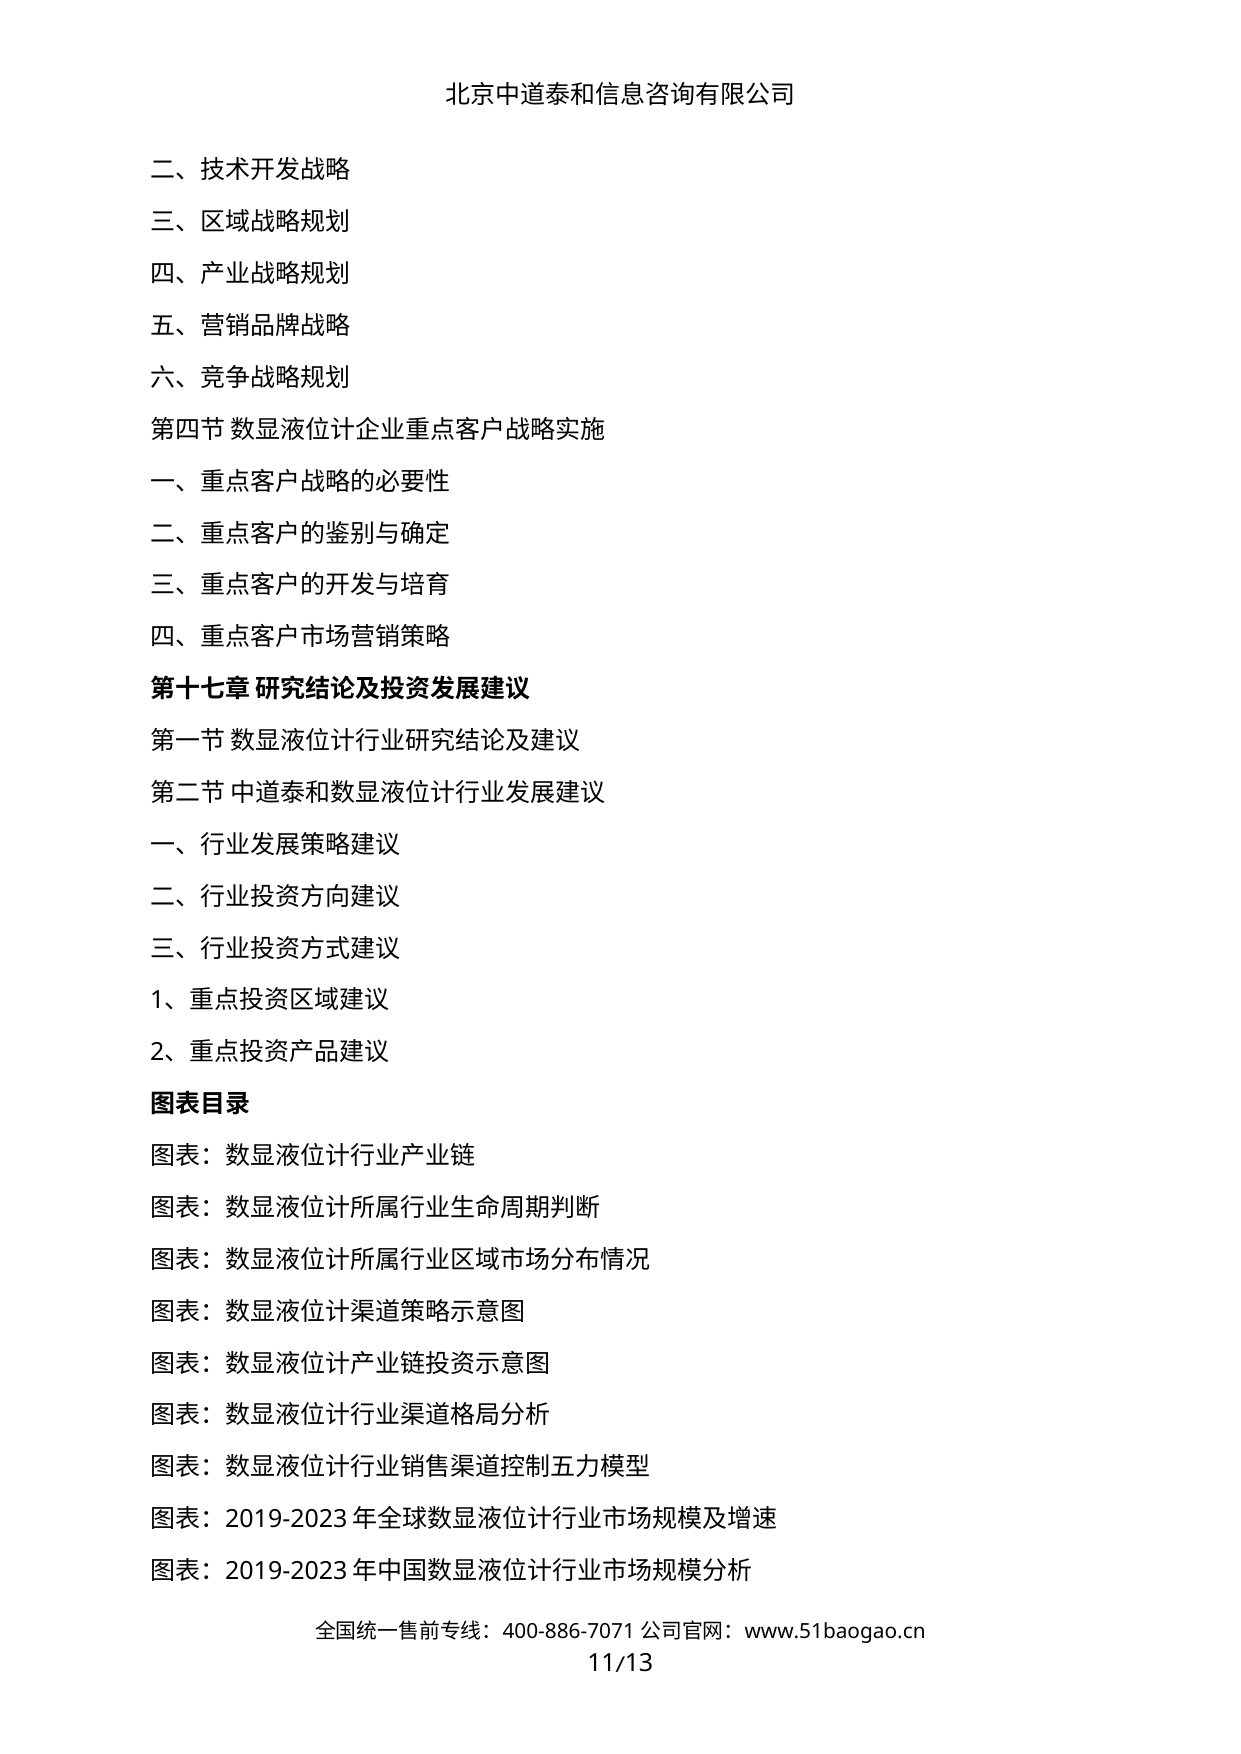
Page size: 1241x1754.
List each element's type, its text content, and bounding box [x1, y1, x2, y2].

text 四、产业战略规划 [150, 254, 1090, 290]
text 图表：2019-2023年中国数显液位计行业市场规模分析 [150, 1551, 1090, 1587]
text 图表：数显液位计行业渠道格局分析 [150, 1395, 1090, 1431]
text 图表：数显液位计行业销售渠道控制五力模型 [150, 1447, 1090, 1483]
text 图表目录 [150, 1084, 1090, 1120]
text 六、竞争战略规划 [150, 357, 1090, 394]
text 1、重点投资区域建议 [150, 980, 1090, 1016]
text 2、重点投资产品建议 [150, 1032, 1090, 1068]
text 图表：数显液位计产业链投资示意图 [150, 1343, 1090, 1379]
text 图表：数显液位计行业产业链 [150, 1136, 1090, 1172]
text 三、重点客户的开发与培育 [150, 565, 1090, 601]
text 三、行业投资方式建议 [150, 928, 1090, 964]
text 第十七章 研究结论及投资发展建议 [150, 669, 1090, 705]
text 四、重点客户市场营销策略 [150, 617, 1090, 653]
text 三、区域战略规划 [150, 202, 1090, 238]
text 五、营销品牌战略 [150, 306, 1090, 342]
text 二、行业投资方向建议 [150, 876, 1090, 912]
text 图表：数显液位计所属行业区域市场分布情况 [150, 1239, 1090, 1276]
text 一、行业发展策略建议 [150, 824, 1090, 861]
text 第四节 数显液位计企业重点客户战略实施 [150, 409, 1090, 446]
text 图表：数显液位计所属行业生命周期判断 [150, 1187, 1090, 1224]
text 二、重点客户的鉴别与确定 [150, 513, 1090, 549]
text 图表：数显液位计渠道策略示意图 [150, 1291, 1090, 1327]
text 第一节 数显液位计行业研究结论及建议 [150, 721, 1090, 757]
text 图表：2019-2023年全球数显液位计行业市场规模及增速 [150, 1499, 1090, 1535]
text 二、技术开发战略 [150, 150, 1090, 186]
text 第二节 中道泰和数显液位计行业发展建议 [150, 772, 1090, 809]
text 一、重点客户战略的必要性 [150, 461, 1090, 497]
